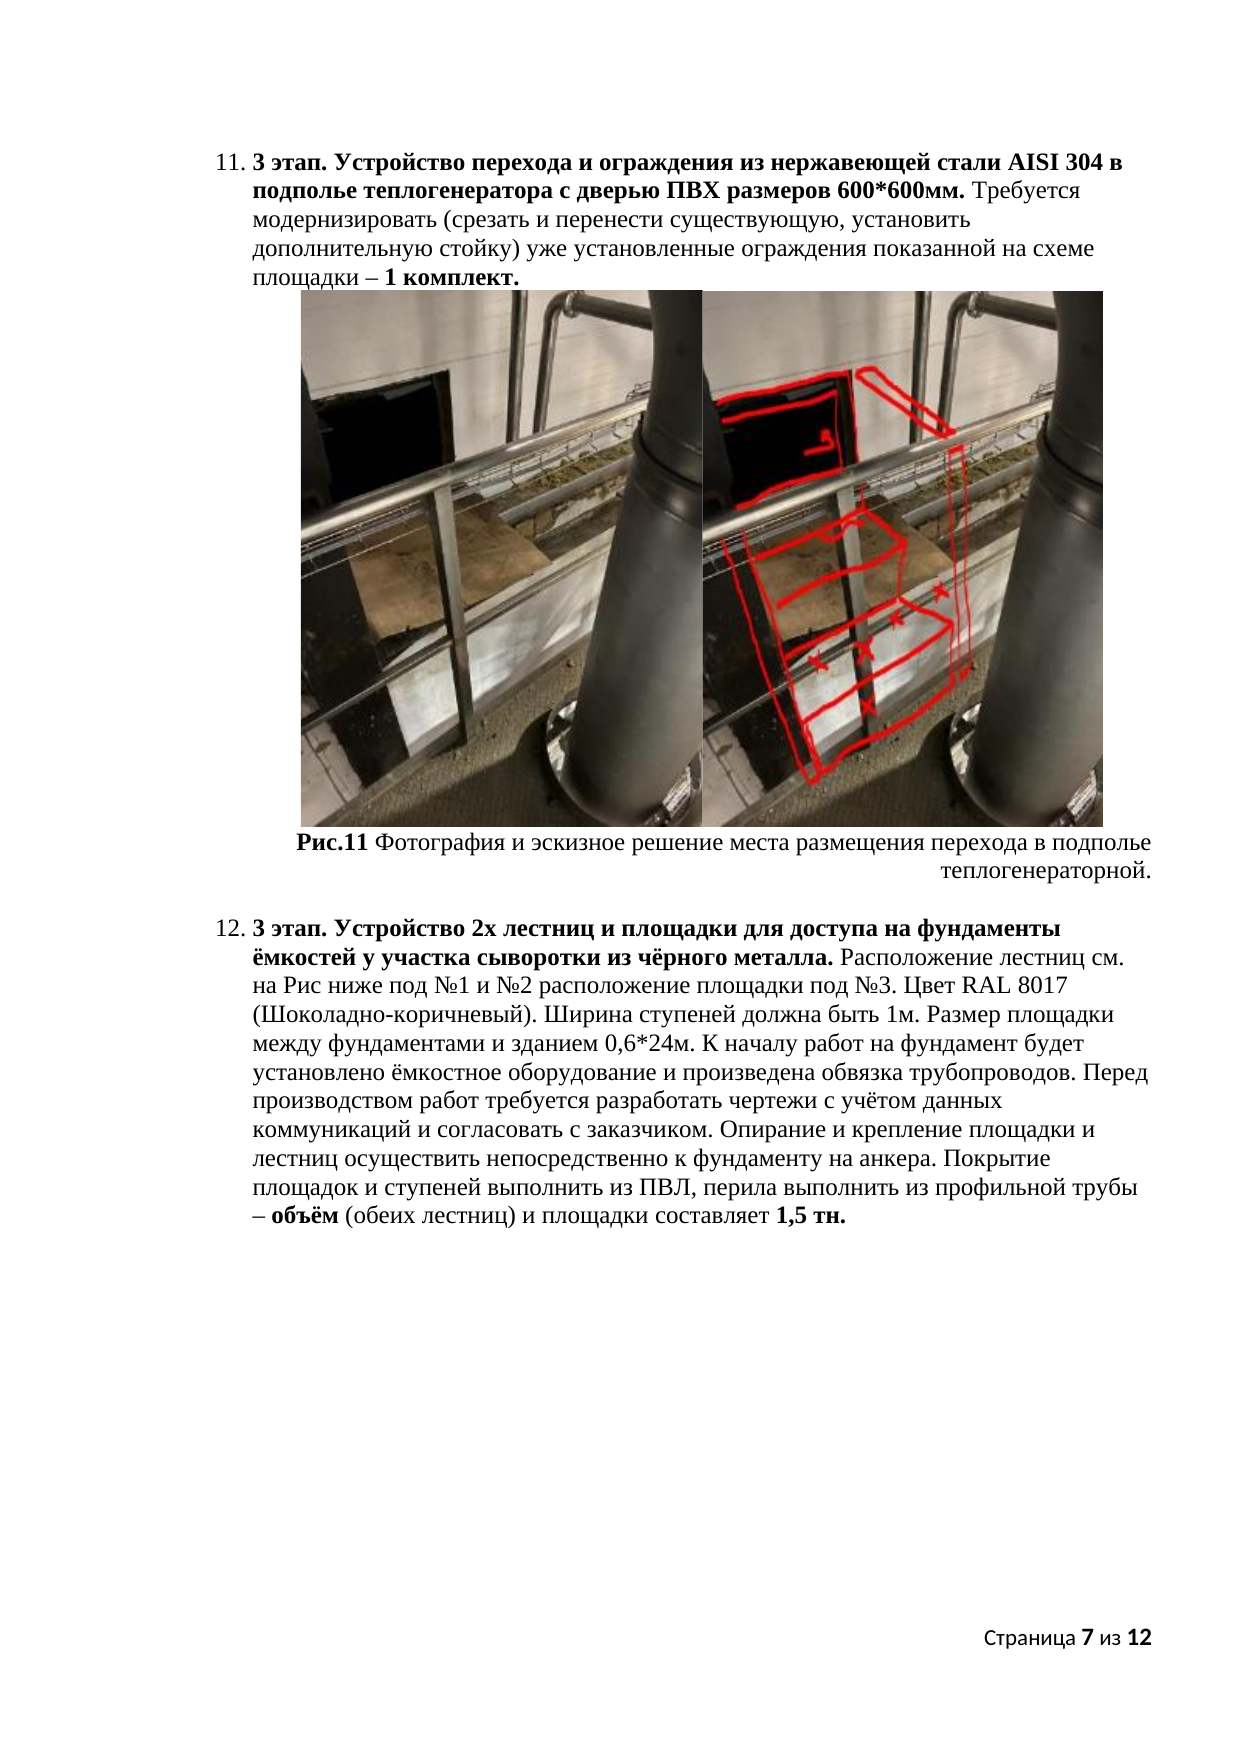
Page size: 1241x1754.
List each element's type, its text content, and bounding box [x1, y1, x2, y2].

list 3 этап. Устройство 2х лестниц и площадки для доступа на фундаменты ёмкостей у участка сыворотки из чёрного металла. Расположение лестниц см. на Рис ниже под №1 и №2 расположение площадки под №3. Цвет RAL 8017 (Шоколадно-коричневый). Ширина ступеней должна быть 1м. Размер площадки между фундаментами и зданием 0,6*24м. К началу работ на фундамент будет установлено ёмкостное оборудование и произведена обвязка трубопроводов. Перед производством работ требуется разработать чертежи с учётом данных коммуникаций и согласовать с заказчиком. Опирание и крепление площадки и лестниц осуществить непосредственно к фундаменту на анкера. Покрытие площадок и ступеней выполнить из ПВЛ, перила выполнить из профильной трубы – объём (обеих лестниц) и площадки составляет 1,5 тн. [215, 913, 1152, 1229]
text Рис.11 Фотография и эскизное решение места размещения перехода в подполье теплогенераторной. [252, 827, 1152, 884]
list 3 этап. Устройство перехода и ограждения из нержавеющей стали AISI 304 в подполье теплогенератора с дверью ПВХ размеров 600*600мм. Требуется модернизировать (срезать и перенести существующую, установить дополнительную стойку) уже установленные ограждения показанной на схеме площадки – 1 комплект. [215, 147, 1152, 291]
picture [300, 290, 1103, 827]
